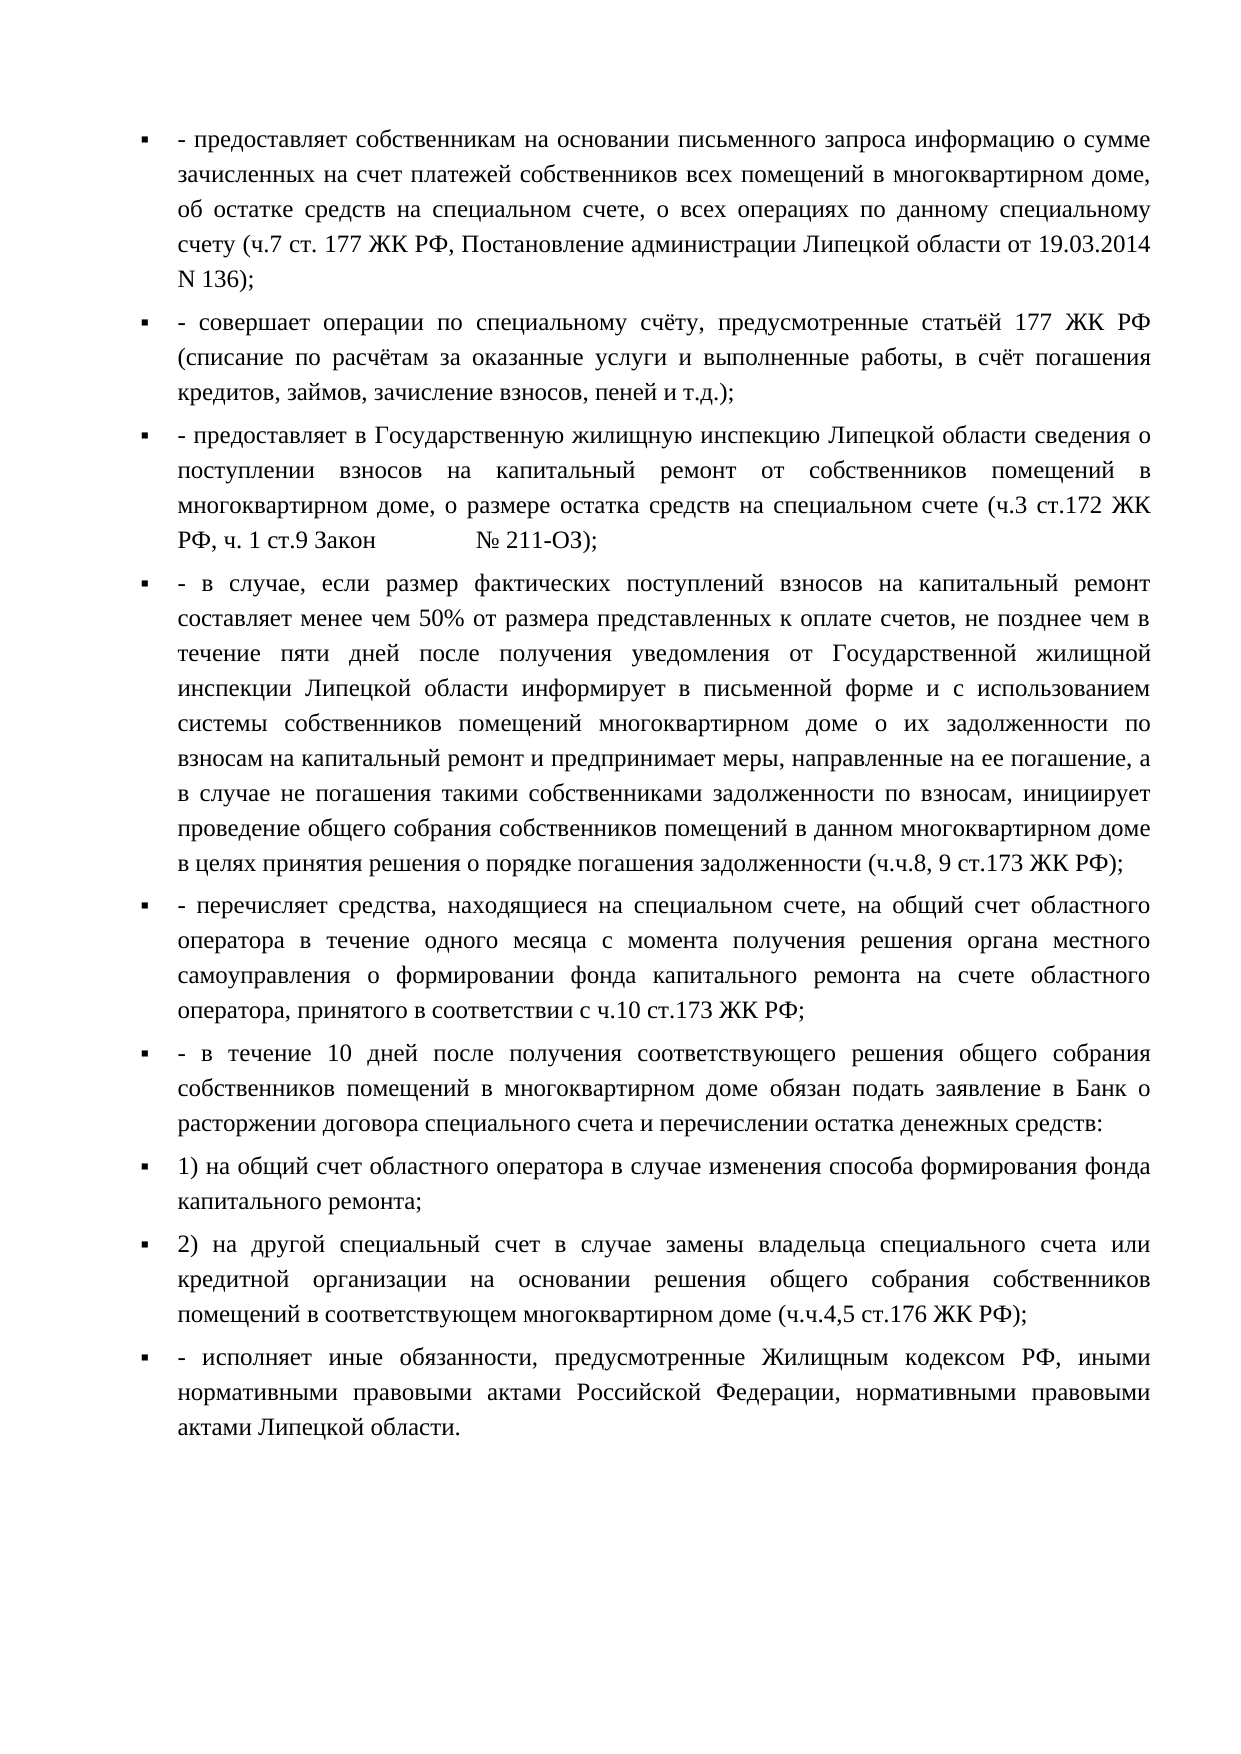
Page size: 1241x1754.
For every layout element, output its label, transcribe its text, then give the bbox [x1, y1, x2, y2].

list - перечисляет средства, находящиеся на специальном счете, на общий счет областного оператора в течение одного месяца с момента получения решения органа местного самоуправления о формировании фонда капитального ремонта на счете областного оператора, принятого в соответствии с ч.10 ст.173 ЖК РФ; [140, 884, 1152, 1024]
list - предоставляет собственникам на основании письменного запроса информацию о сумме зачисленных на счет платежей собственников всех помещений в многоквартирном доме, об остатке средств на специальном счете, о всех операциях по данному специальному счету (ч.7 ст. 177 ЖК РФ, Постановление администрации Липецкой области от 19.03.2014 N 136); [140, 118, 1152, 293]
list - в течение 10 дней после получения соответствующего решения общего собрания собственников помещений в многоквартирном доме обязан подать заявление в Банк о расторжении договора специального счета и перечислении остатка денежных средств: [140, 1032, 1152, 1137]
list - совершает операции по специальному счёту, предусмотренные статьёй 177 ЖК РФ (списание по расчётам за оказанные услуги и выполненные работы, в счёт погашения кредитов, займов, зачисление взносов, пеней и т.д.); [140, 301, 1152, 406]
list - в случае, если размер фактических поступлений взносов на капитальный ремонт составляет менее чем 50% от размера представленных к оплате счетов, не позднее чем в течение пяти дней после получения уведомления от Государственной жилищной инспекции Липецкой области информирует в письменной форме и с использованием системы собственников помещений многоквартирном доме о их задолженности по взносам на капитальный ремонт и предпринимает меры, направленные на ее погашение, а в случае не погашения такими собственниками задолженности по взносам, инициирует проведение общего собрания собственников помещений в данном многоквартирном доме в целях принятия решения о порядке погашения задолженности (ч.ч.8, 9 ст.173 ЖК РФ); [140, 562, 1152, 877]
list 2) на другой специальный счет в случае замены владельца специального счета или кредитной организации на основании решения общего собрания собственников помещений в соответствующем многоквартирном доме (ч.ч.4,5 ст.176 ЖК РФ); [140, 1223, 1152, 1328]
list - предоставляет в Государственную жилищную инспекцию Липецкой области сведения о поступлении взносов на капитальный ремонт от собственников помещений в многоквартирном доме, о размере остатка средств на специальном счете (ч.3 ст.172 ЖК РФ, ч. 1 ст.9 Закон № 211-ОЗ); [140, 414, 1152, 554]
list - исполняет иные обязанности, предусмотренные Жилищным кодексом РФ, иными нормативными правовыми актами Российской Федерации, нормативными правовыми актами Липецкой области. [140, 1336, 1152, 1441]
list 1) на общий счет областного оператора в случае изменения способа формирования фонда капитального ремонта; [140, 1145, 1152, 1215]
